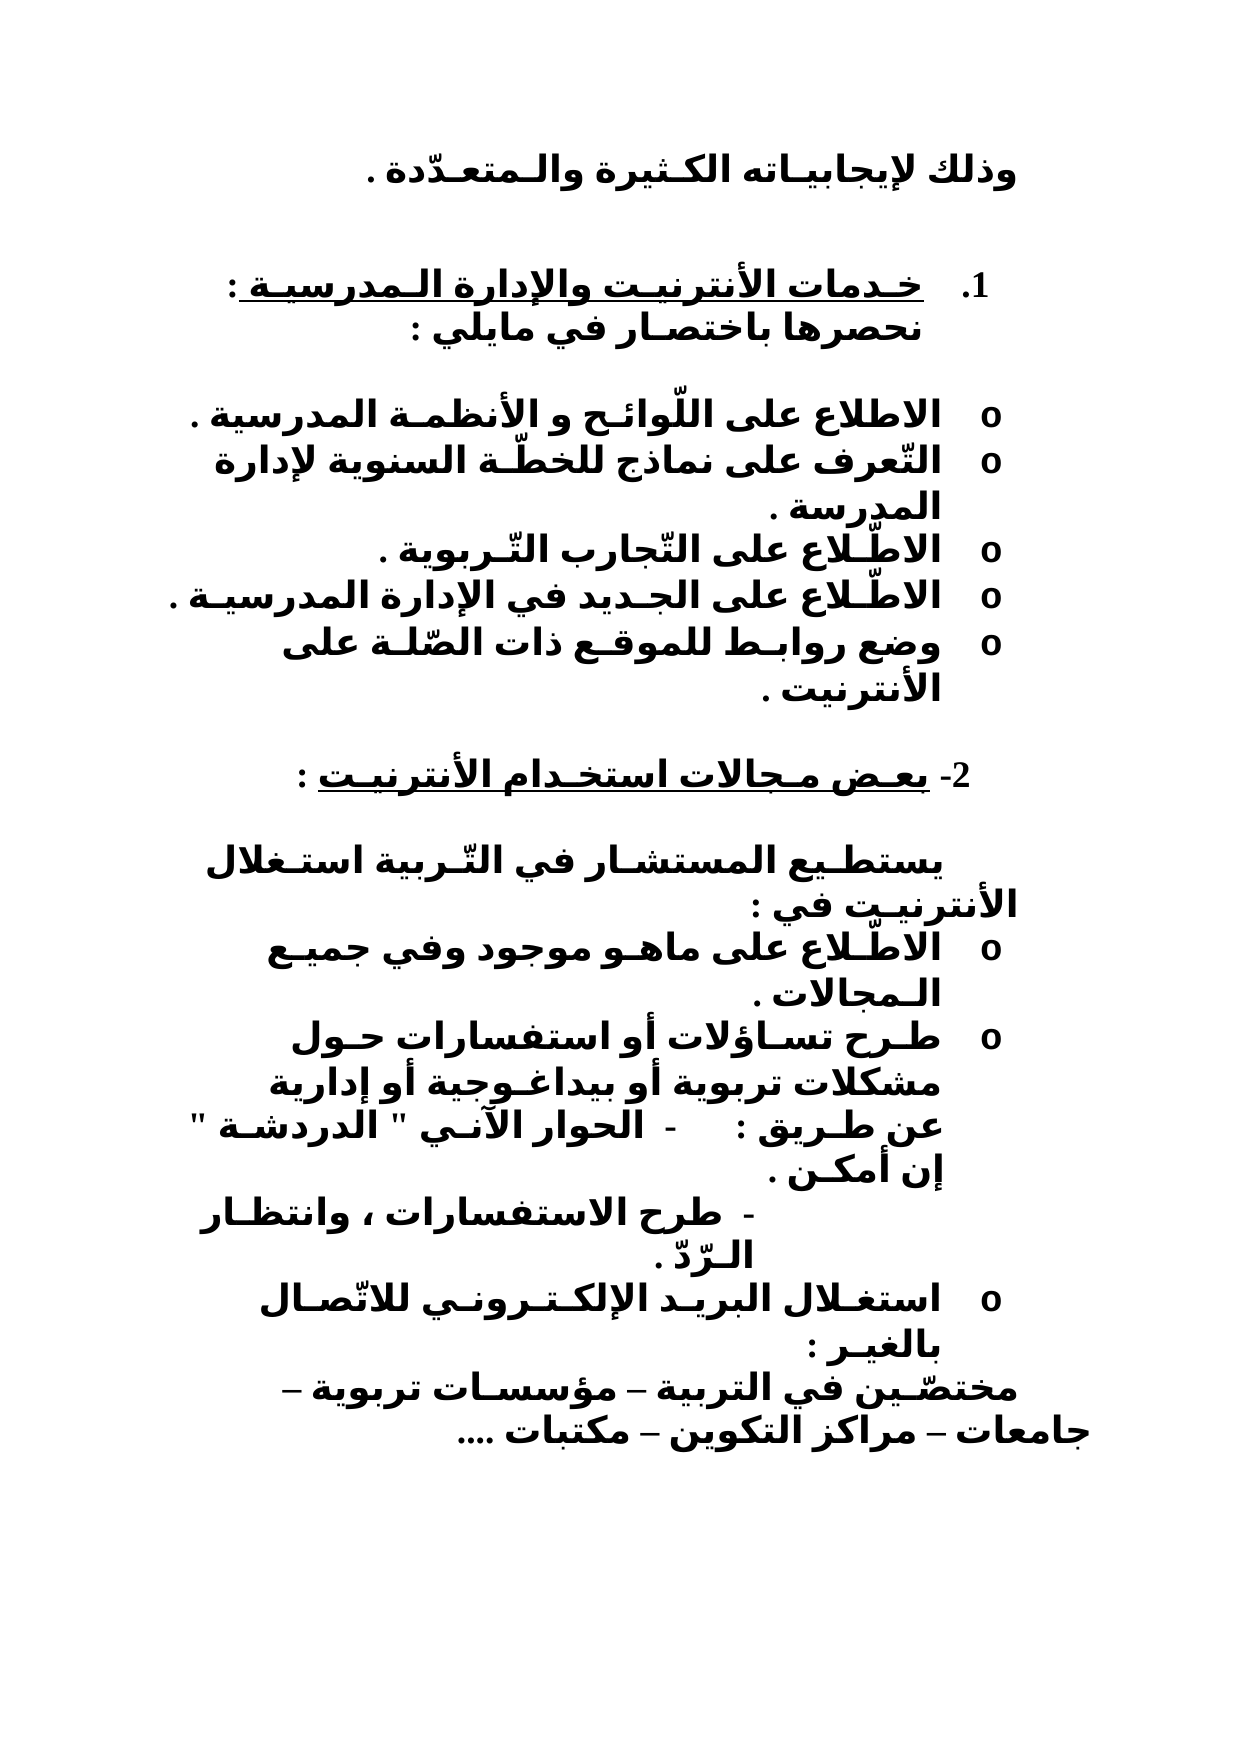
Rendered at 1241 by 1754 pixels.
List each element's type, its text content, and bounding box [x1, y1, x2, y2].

list طـرح تسـاؤلات أو استفسارات حـول مشكلات تربوية أو بيداغـوجية أو إدارية [148, 1014, 980, 1104]
list الاطلاع على اللّوائـح و الأنظمـة المدرسية . [148, 392, 980, 438]
text وذلك لإيجابيـاته الكـثيرة والـمتعـدّدة . [148, 148, 1019, 191]
list الاطّـلاع على ماهـو موجود وفي جميـع الـمجالات . [148, 925, 980, 1014]
list وضع روابـط للموقـع ذات الصّلـة على الأنترنيت . [148, 620, 980, 709]
list الاطّـلاع على التّجارب التّـربوية . [148, 528, 980, 574]
text يستطـيع المستشـار في التّـربية استـغلال الأنترنيـت في : [148, 839, 1019, 925]
text - طرح الاستفسارات ، وانتظـار الـرّدّ . [148, 1190, 755, 1276]
text عن طـريق : - الحوار الآنـي " الدردشـة " إن أمكـن . [148, 1104, 945, 1190]
list خـدمات الأنترنيـت والإدارة الـمدرسيـة : نحصرها باختصـار في مايلي : [148, 263, 961, 349]
list التّعرف على نماذج للخطّـة السنوية لإدارة المدرسة . [148, 438, 980, 528]
text 2- بعـض مـجالات استخـدام الأنترنيـت : [148, 753, 1055, 796]
list الاطّـلاع على الجـديد في الإدارة المدرسيـة . [148, 574, 980, 620]
list استغـلال البريـد الإلكـتـرونـي للاتّصـال بالغيـر : [148, 1276, 980, 1366]
text مختصّـين في التربية – مؤسسـات تربوية – جامعات – مراكز التكوين – مكتبات .... [148, 1366, 1093, 1452]
